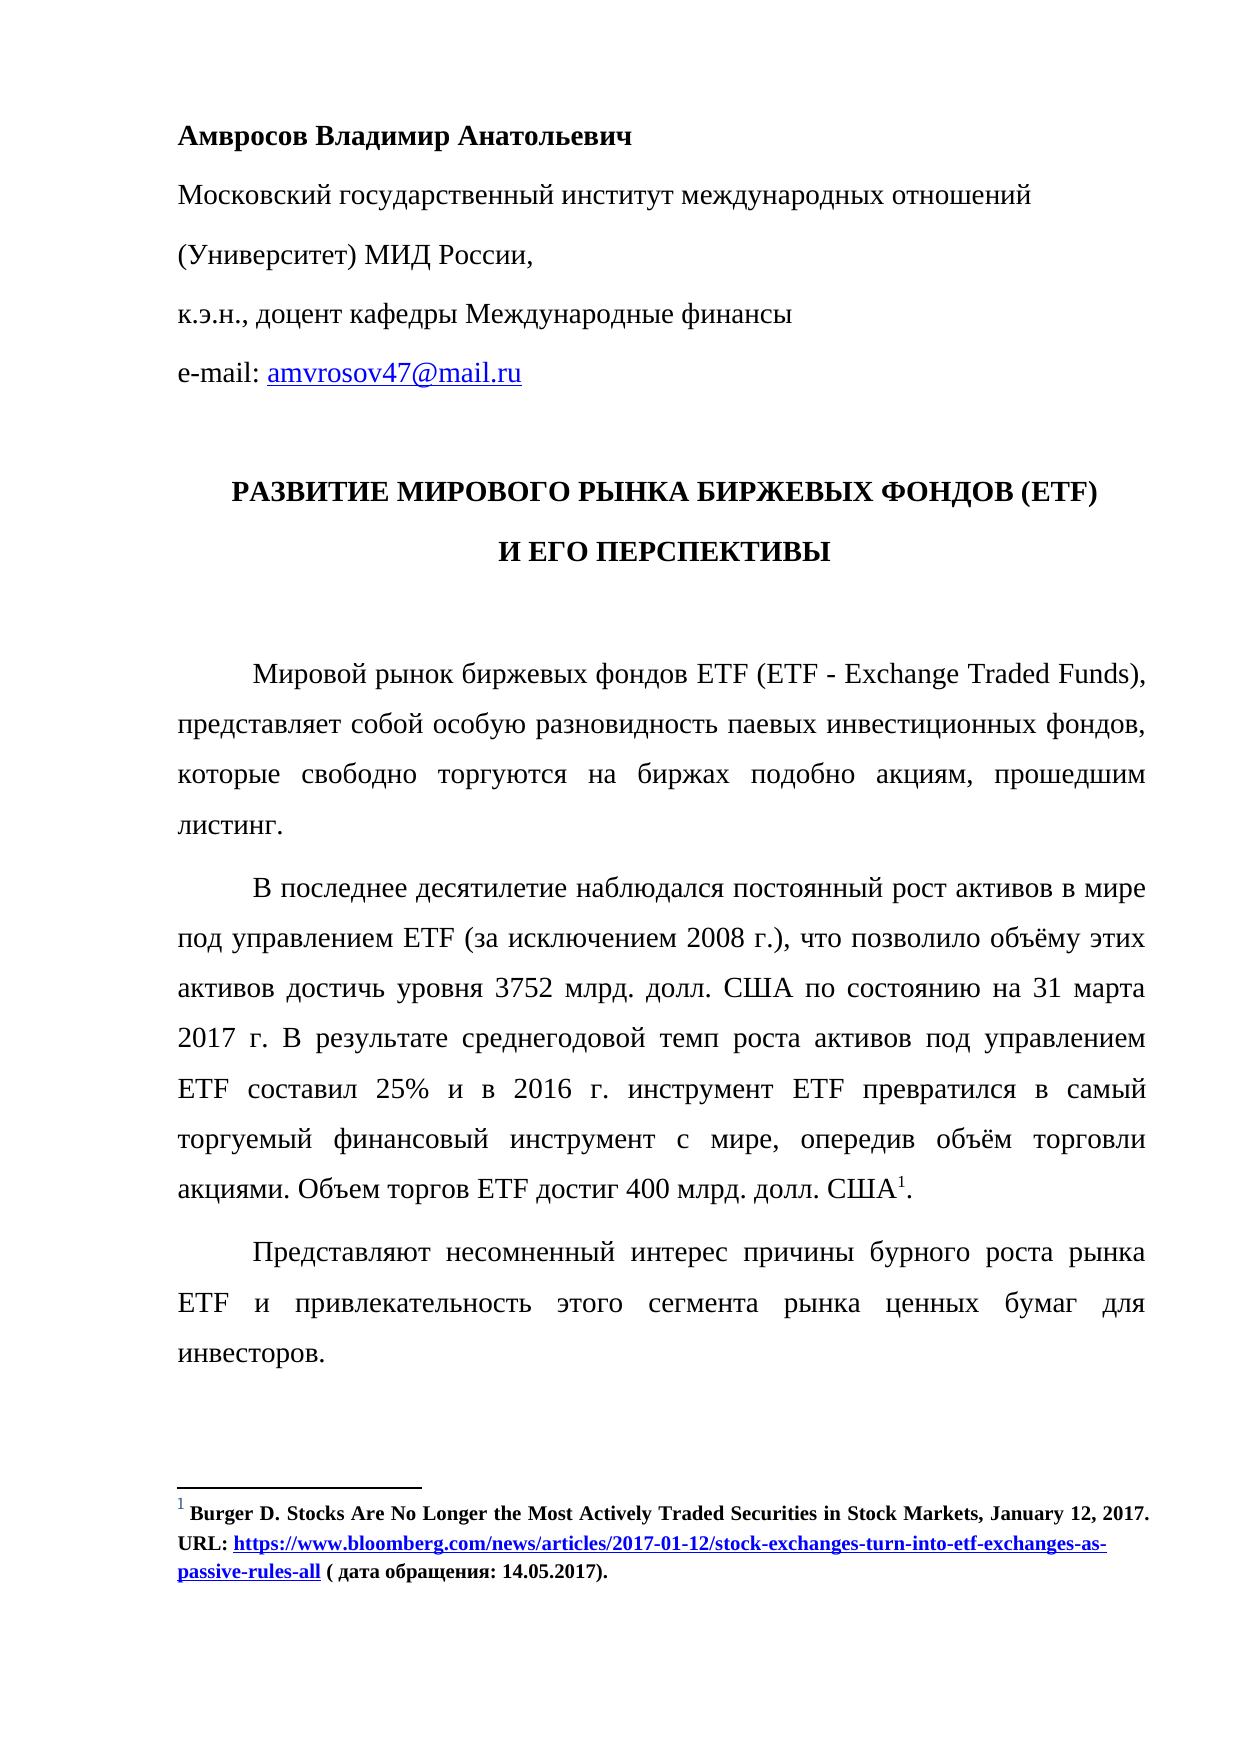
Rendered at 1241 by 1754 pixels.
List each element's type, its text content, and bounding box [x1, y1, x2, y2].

text РАЗВИТИЕ МИРОВОГО РЫНКА БИРЖЕВЫХ ФОНДОВ (ETF) [177, 474, 1152, 508]
text Московский государственный институт международных отношений [177, 177, 1152, 211]
text (Университет) МИД России, [177, 237, 1152, 270]
text e-mail: amvrosov47@mail.ru [177, 356, 1152, 389]
text Амвросов Владимир Анатольевич [177, 118, 1152, 152]
text к.э.н., доцент кафедры Международные финансы [177, 296, 1152, 330]
text И ЕГО ПЕРСПЕКТИВЫ [177, 534, 1152, 567]
text В последнее десятилетие наблюдался постоянный рост активов в мире под управлением ETF (за исключением 2008 г.), что позволило объёму этих активов достичь уровня 3752 млрд. долл. США по состоянию на 31 марта 2017 г. В результате среднегодовой темп роста активов под управлением ETF составил 25% и в 2016 г. инструмент ETF превратился в самый торгуемый финансовый инструмент с мире, опередив объём торговли акциями. Объем торгов ETF достиг 400 млрд. долл. США. [177, 870, 1146, 1205]
text Мировой рынок биржевых фондов ETF (ETF - Exchange Traded Funds), представляет собой особую разновидность паевых инвестиционных фондов, которые свободно торгуются на биржах подобно акциям, прошедшим листинг. [177, 656, 1146, 840]
text Представляют несомненный интерес причины бурного роста рынка ETF и привлекательность этого сегмента рынка ценных бумаг для инвесторов. [177, 1234, 1146, 1368]
